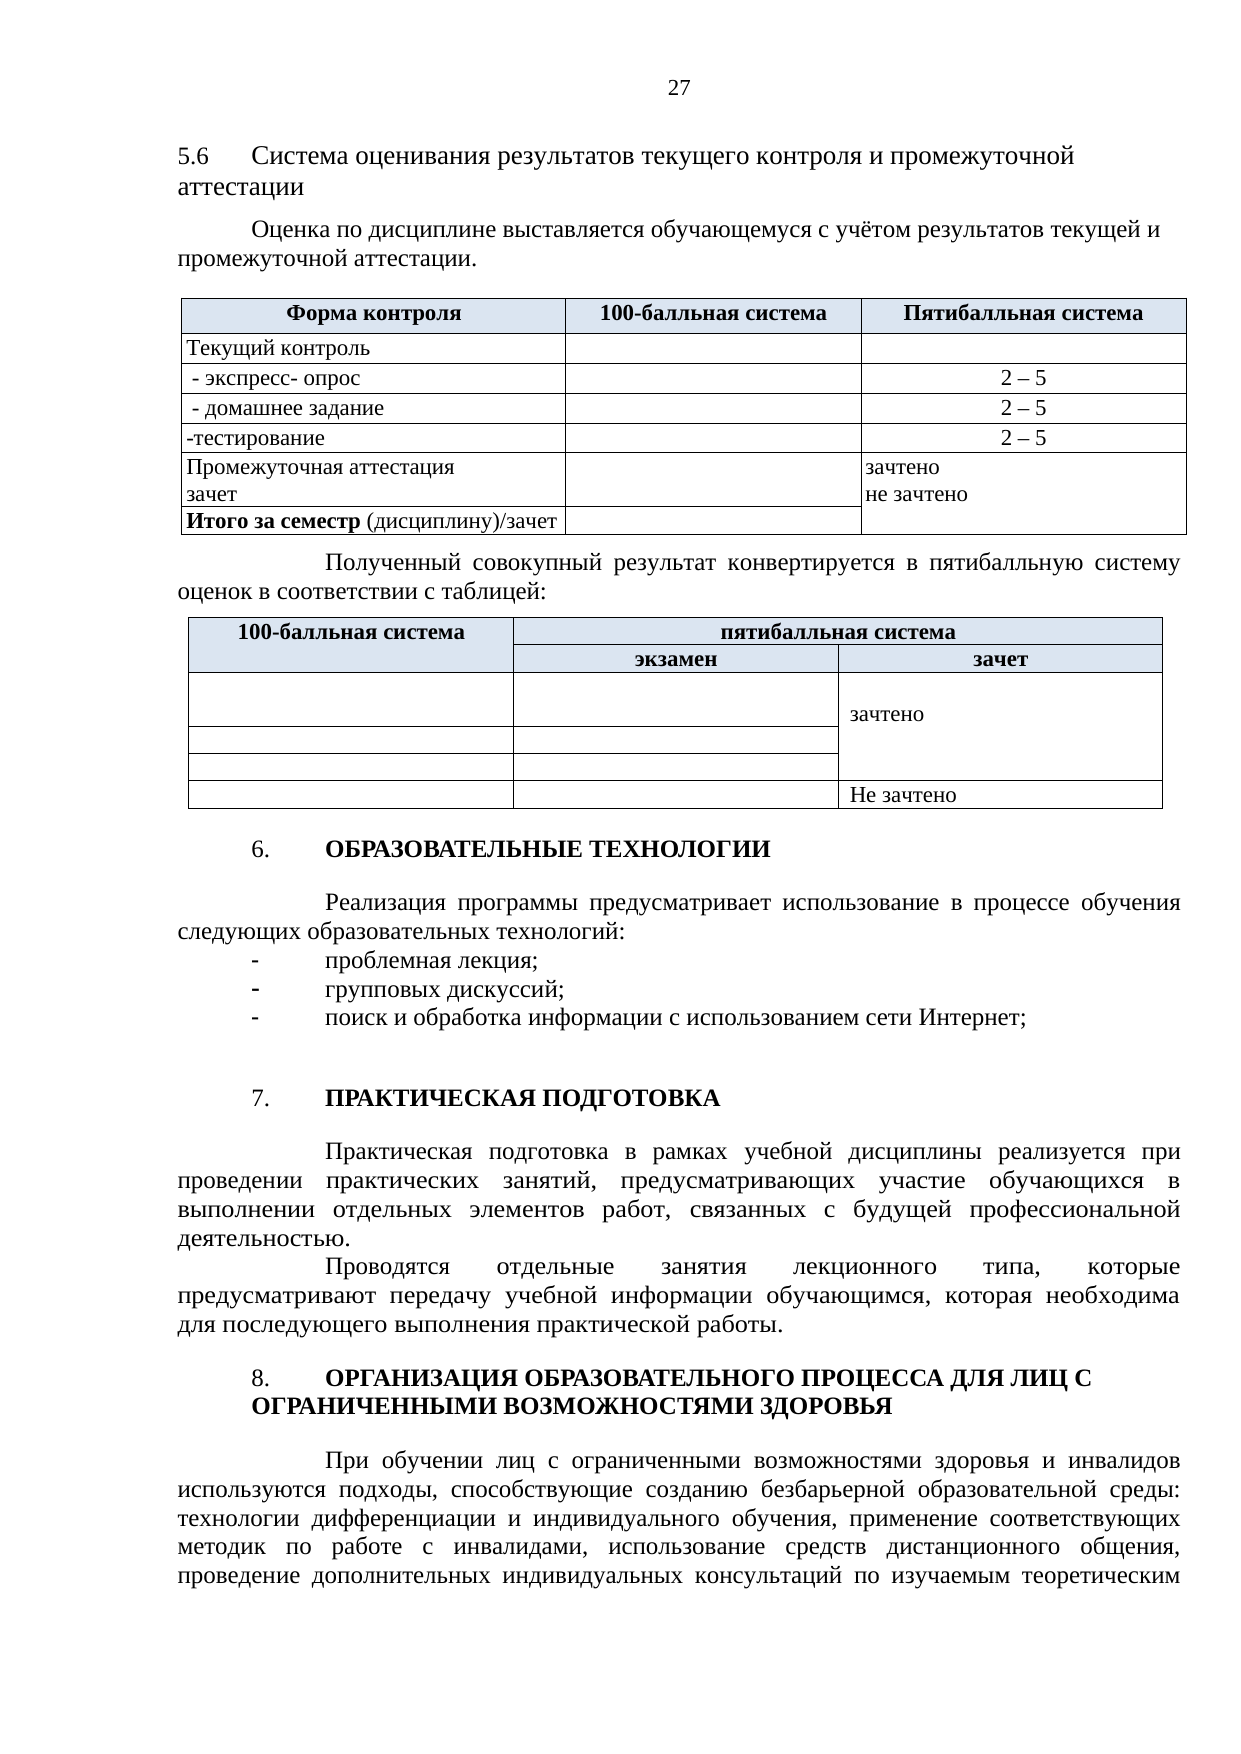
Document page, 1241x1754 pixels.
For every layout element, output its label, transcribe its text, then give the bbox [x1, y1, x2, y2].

table_cell [566, 364, 861, 393]
list Полученный совокупный результат конвертируется в пятибалльную систему оценок в соответствии с таблицей: [177, 547, 1181, 604]
table_cell [189, 673, 513, 726]
table_cell зачтено [839, 673, 1162, 780]
table_cell Не зачтено [839, 781, 1162, 808]
list проблемная лекция; [177, 945, 1181, 974]
table_cell Текущий контроль [182, 334, 565, 363]
list Реализация программы предусматривает использование в процессе обучения следующих образовательных технологий: [177, 887, 1181, 945]
table_cell 2 – 5 [862, 364, 1186, 393]
table_cell Промежуточная аттестация зачет [182, 453, 565, 506]
table_cell [566, 453, 861, 506]
text Оценка по дисциплине выставляется обучающемуся с учётом результатов текущей и промежуточной аттестации. [177, 214, 1181, 271]
table_cell [189, 754, 513, 780]
table_cell [514, 727, 838, 753]
table_cell [566, 394, 861, 422]
table_cell -тестирование [182, 424, 565, 452]
table_cell Итого за семестр (дисциплину)/зачет [182, 507, 565, 533]
table_cell - домашнее задание [182, 394, 565, 422]
list поиск и обработка информации с использованием сети Интернет; [177, 1002, 1181, 1031]
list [177, 1445, 1181, 1589]
table_cell [566, 424, 861, 452]
table_header 100-балльная система [566, 299, 861, 333]
table_header Пятибалльная система [862, 299, 1186, 333]
table_header 100-балльная система [189, 618, 513, 672]
subtitle ОБРАЗОВАТЕЛЬНЫЕ ТЕХНОЛОГИИ [251, 834, 1181, 862]
table_cell экзамен [514, 645, 838, 672]
table_cell [566, 334, 861, 363]
table_cell [566, 507, 861, 533]
table_cell [189, 781, 513, 808]
table_cell [862, 334, 1186, 363]
table_cell 2 – 5 [862, 424, 1186, 452]
list Практическая подготовка в рамках учебной дисциплины реализуется при проведении практических занятий, предусматривающих участие обучающихся в выполнении отдельных элементов работ, связанных с будущей профессиональной деятельностью. [177, 1136, 1181, 1251]
list групповых дискуссий; [177, 974, 1181, 1002]
table_cell [189, 727, 513, 753]
table_cell зачет [839, 645, 1162, 672]
subtitle ПРАКТИЧЕСКАЯ ПОДГОТОВКА [251, 1083, 1181, 1111]
table_header Форма контроля [182, 299, 565, 333]
table_cell [514, 754, 838, 780]
subtitle ОРГАНИЗАЦИЯ ОБРАЗОВАТЕЛЬНОГО ПРОЦЕССА ДЛЯ ЛИЦ С ОГРАНИЧЕННЫМИ ВОЗМОЖНОСТЯМИ ЗДОРОВЬЯ [251, 1363, 1181, 1420]
table_cell - экспресс- опрос [182, 364, 565, 393]
table_cell [514, 781, 838, 808]
table_cell 2 – 5 [862, 394, 1186, 422]
table_cell [514, 673, 838, 726]
list Проводятся отдельные занятия лекционного типа, которые предусматривают передачу учебной информации обучающимся, которая необходима для последующего выполнения практической работы. [177, 1251, 1181, 1338]
table_cell зачтено не зачтено [862, 453, 1186, 533]
subtitle Система оценивания результатов текущего контроля и промежуточной аттестации [177, 139, 1181, 201]
table_header пятибалльная система [514, 618, 1162, 644]
